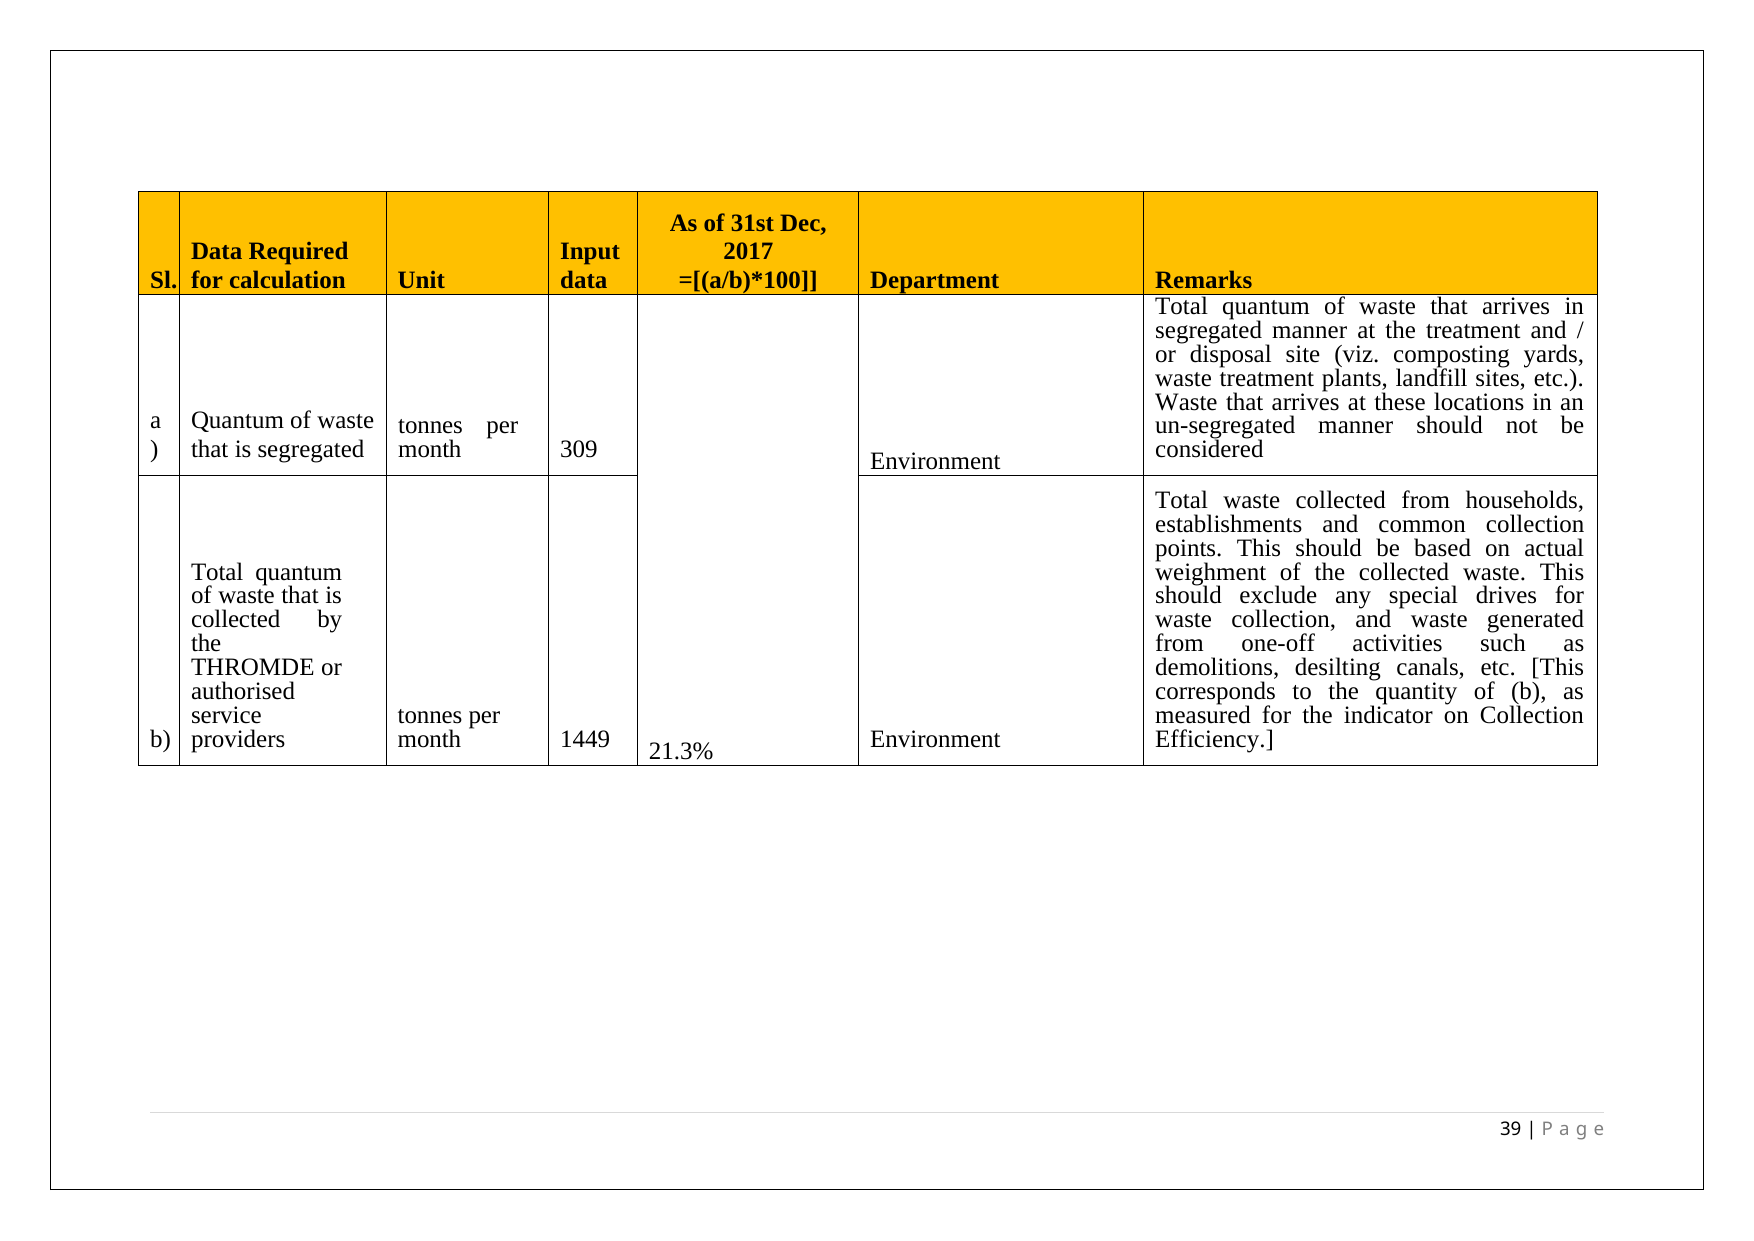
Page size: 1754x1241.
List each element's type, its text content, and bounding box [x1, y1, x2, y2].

table_cell b) [139, 476, 179, 765]
table_cell 21.3% [638, 295, 858, 765]
table_header Department [859, 192, 1143, 294]
table_header As of 31st Dec, 2017 =[(a/b)*100]] [638, 192, 858, 294]
table_header Remarks [1144, 192, 1597, 294]
table_cell Total quantum of waste that arrives in segregated manner at the treatment and / or disposal site (viz. composting yards, waste treatment plants, landfill sites, etc.). Waste that arrives at these locations in an un-segregated manner should not be considered [1144, 295, 1597, 475]
table_cell Quantum of waste that is segregated [180, 295, 386, 475]
table_cell tonnes per month [387, 295, 548, 475]
table_header Unit [387, 192, 548, 294]
table_cell Environment [859, 476, 1143, 765]
table_cell Environment [859, 295, 1143, 475]
table_cell 1449 [549, 476, 637, 765]
table_cell 309 [549, 295, 637, 475]
table_header Sl. [139, 192, 179, 294]
table_cell Total quantum of waste that is collected by the THROMDE or authorised service providers [180, 476, 386, 765]
table_header Input data [549, 192, 637, 294]
table_cell a) [139, 295, 179, 475]
table_cell Total waste collected from households, establishments and common collection points. This should be based on actual weighment of the collected waste. This should exclude any special drives for waste collection, and waste generated from one-off activities such as demolitions, desilting canals, etc. [This corresponds to the quantity of (b), as measured for the indicator on Collection Efficiency.] [1144, 476, 1597, 765]
table_cell tonnes per month [387, 476, 548, 765]
table_header Data Required for calculation [180, 192, 386, 294]
